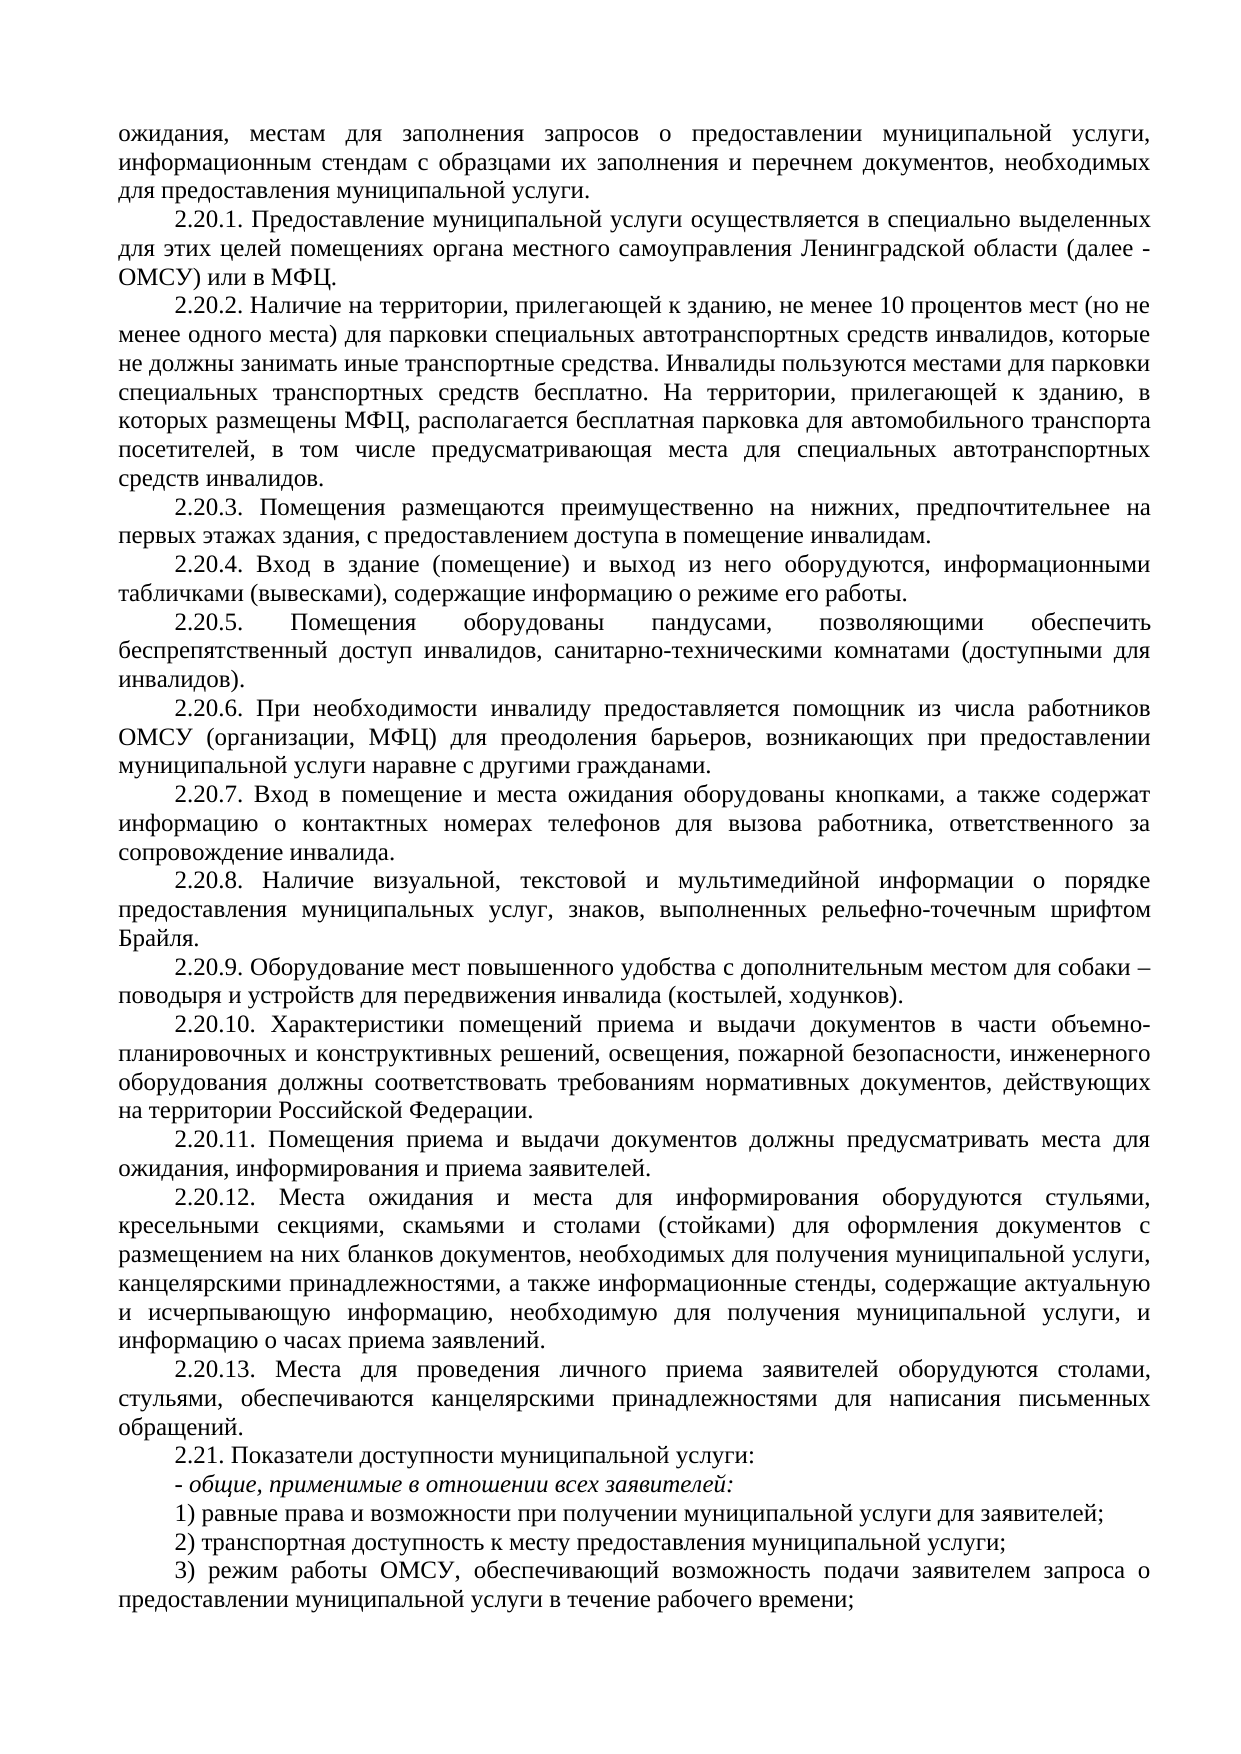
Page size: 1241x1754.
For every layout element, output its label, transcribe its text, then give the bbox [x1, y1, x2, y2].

text 2.20.7. Вход в помещение и места ожидания оборудованы кнопками, а также содержат информацию о контактных номерах телефонов для вызова работника, ответственного за сопровождение инвалида. [118, 779, 1152, 866]
text 3) режим работы ОМСУ, обеспечивающий возможность подачи заявителем запроса о предоставлении муниципальной услуги в течение рабочего времени; [118, 1556, 1152, 1613]
text 2.20.11. Помещения приема и выдачи документов должны предусматривать места для ожидания, информирования и приема заявителей. [118, 1124, 1152, 1182]
text 2.20.13. Места для проведения личного приема заявителей оборудуются столами, стульями, обеспечиваются канцелярскими принадлежностями для написания письменных обращений. [118, 1354, 1152, 1441]
text 2.20.1. Предоставление муниципальной услуги осуществляется в специально выделенных для этих целей помещениях органа местного самоуправления Ленинградской области (далее - ОМСУ) или в МФЦ. [118, 204, 1152, 291]
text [118, 118, 1152, 204]
text 2.20.10. Характеристики помещений приема и выдачи документов в части объемно-планировочных и конструктивных решений, освещения, пожарной безопасности, инженерного оборудования должны соответствовать требованиям нормативных документов, действующих на территории Российской Федерации. [118, 1009, 1152, 1124]
text 2.20.8. Наличие визуальной, текстовой и мультимедийной информации о порядке предоставления муниципальных услуг, знаков, выполненных рельефно-точечным шрифтом Брайля. [118, 866, 1152, 952]
text 2.21. Показатели доступности муниципальной услуги: [118, 1441, 1152, 1469]
text 2.20.5. Помещения оборудованы пандусами, позволяющими обеспечить беспрепятственный доступ инвалидов, санитарно-техническими комнатами (доступными для инвалидов). [118, 607, 1152, 693]
text 2.20.2. Наличие на территории, прилегающей к зданию, не менее 10 процентов мест (но не менее одного места) для парковки специальных автотранспортных средств инвалидов, которые не должны занимать иные транспортные средства. Инвалиды пользуются местами для парковки специальных транспортных средств бесплатно. На территории, прилегающей к зданию, в которых размещены МФЦ, располагается бесплатная парковка для автомобильного транспорта посетителей, в том числе предусматривающая места для специальных автотранспортных средств инвалидов. [118, 291, 1152, 492]
text 2.20.4. Вход в здание (помещение) и выход из него оборудуются, информационными табличками (вывесками), содержащие информацию о режиме его работы. [118, 549, 1152, 607]
text 2.20.3. Помещения размещаются преимущественно на нижних, предпочтительнее на первых этажах здания, с предоставлением доступа в помещение инвалидам. [118, 492, 1152, 549]
text - общие, применимые в отношении всех заявителей: [118, 1469, 1152, 1498]
text 2.20.9. Оборудование мест повышенного удобства с дополнительным местом для собаки – поводыря и устройств для передвижения инвалида (костылей, ходунков). [118, 952, 1152, 1009]
text 2) транспортная доступность к месту предоставления муниципальной услуги; [118, 1527, 1152, 1556]
text 1) равные права и возможности при получении муниципальной услуги для заявителей; [118, 1498, 1152, 1527]
text 2.20.12. Места ожидания и места для информирования оборудуются стульями, кресельными секциями, скамьями и столами (стойками) для оформления документов с размещением на них бланков документов, необходимых для получения муниципальной услуги, канцелярскими принадлежностями, а также информационные стенды, содержащие актуальную и исчерпывающую информацию, необходимую для получения муниципальной услуги, и информацию о часах приема заявлений. [118, 1182, 1152, 1354]
text 2.20.6. При необходимости инвалиду предоставляется помощник из числа работников ОМСУ (организации, МФЦ) для преодоления барьеров, возникающих при предоставлении муниципальной услуги наравне с другими гражданами. [118, 693, 1152, 779]
